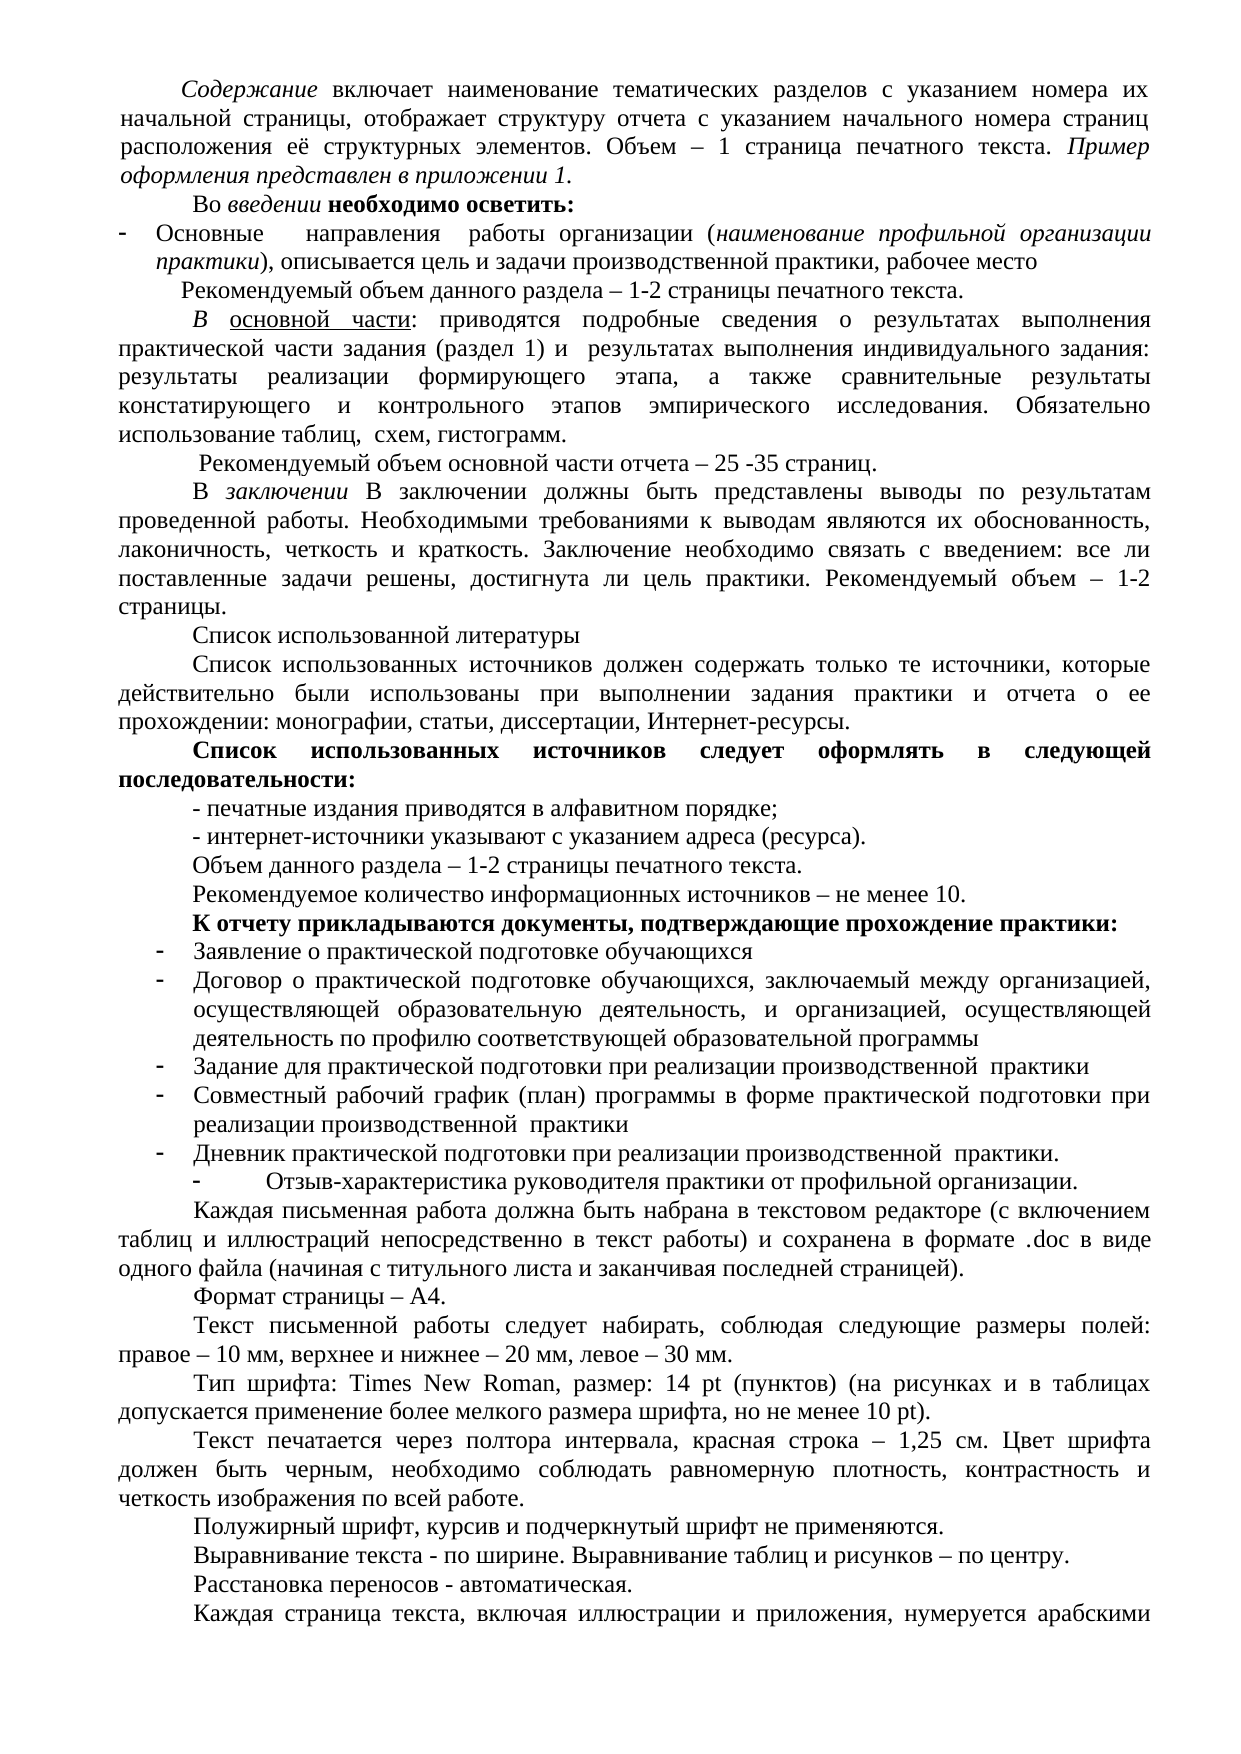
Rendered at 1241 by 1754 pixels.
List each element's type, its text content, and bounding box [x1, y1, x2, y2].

text - интернет-источники указывают с указанием адреса (ресурса). [118, 821, 1152, 850]
text Список использованных источников должен содержать только те источники, которые действительно были использованы при выполнении задания практики и отчета о ее прохождении: монографии, статьи, диссертации, Интернет-ресурсы. [118, 649, 1152, 735]
list Каждая письменная работа должна быть набрана в текстовом редакторе (с включением таблиц и иллюстраций непосредственно в текст работы) и сохранена в формате .doc в виде одного файла (начиная с титульного листа и заканчивая последней страницей). [118, 1195, 1152, 1281]
text Во введении необходимо осветить: [118, 189, 221, 218]
text К отчету прикладываются документы, подтверждающие прохождение практики: [118, 908, 1152, 936]
list Текст письменной работы следует набирать, соблюдая следующие размеры полей: правое – 10 мм, верхнее и нижнее – 20 мм, левое – 30 мм. [118, 1310, 1152, 1368]
text Список использованных источников следует оформлять в следующей последовательности: [118, 735, 1152, 793]
text Список использованной литературы [118, 620, 1152, 649]
text В основной части: приводятся подробные сведения о результатах выполнения практической части задания (раздел 1) и результатах выполнения индивидуального задания: результаты реализации формирующего этапа, а также сравнительные результаты констатирующего и контрольного этапов эмпирического исследования. Обязательно использование таблиц, схем, гистограмм. [118, 304, 1152, 448]
text Рекомендуемый объем данного раздела – 1-2 страницы печатного текста. [120, 275, 1149, 304]
list Дневник практической подготовки при реализации производственной практики. [156, 1138, 1152, 1166]
list Заявление о практической подготовке обучающихся [156, 936, 1152, 965]
list Выравнивание текста - по ширине. Выравнивание таблиц и рисунков – по центру. [118, 1540, 1152, 1569]
list Совместный рабочий график (план) программы в форме практической подготовки при реализации производственной практики [156, 1080, 1152, 1138]
list Расстановка переносов - автоматическая. [118, 1569, 1152, 1598]
text Содержание включает наименование тематических разделов с указанием номера их начальной страницы, отображает структуру отчета с указанием начального номера страниц расположения её структурных элементов. Объем – 1 страница печатного текста. Пример оформления представлен в приложении 1. [120, 74, 1149, 189]
list Текст печатается через полтора интервала, красная строка – 1,25 см. Цвет шрифта должен быть черным, необходимо соблюдать равномерную плотность, контрастность и четкость изображения по всей работе. [118, 1425, 1152, 1511]
text В заключении В заключении должны быть представлены выводы по результатам проведенной работы. Необходимыми требованиями к выводам являются их обоснованность, лаконичность, четкость и краткость. Заключение необходимо связать с введением: все ли поставленные задачи решены, достигнута ли цель практики. Рекомендуемый объем – 1-2 страницы. [118, 476, 1152, 620]
text Объем данного раздела – 1-2 страницы печатного текста. [118, 850, 1152, 879]
list Полужирный шрифт, курсив и подчеркнутый шрифт не применяются. [118, 1511, 1152, 1540]
list Основные направления работы организации (наименование профильной организации практики), описывается цель и задачи производственной практики, рабочее место [118, 218, 1152, 275]
text Рекомендуемое количество информационных источников – не менее 10. [118, 879, 1152, 908]
text - печатные издания приводятся в алфавитном порядке; [118, 793, 1152, 821]
list Отзыв-характеристика руководителя практики от профильной организации. [148, 1166, 1152, 1195]
list Договор о практической подготовке обучающихся, заключаемый между организацией, осуществляющей образовательную деятельность, и организацией, осуществляющей деятельность по профилю соответствующей образовательной программы [156, 965, 1152, 1051]
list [118, 1598, 1152, 1626]
text Во введении необходимо осветить: [321, 189, 1152, 218]
text Рекомендуемый объем основной части отчета – 25 -35 страниц. [118, 448, 1152, 476]
list Задание для практической подготовки при реализации производственной практики [156, 1051, 1152, 1080]
list Формат страницы – А4. [118, 1281, 1152, 1310]
list Тип шрифта: Times New Roman, размер: 14 pt (пунктов) (на рисунках и в таблицах допускается применение более мелкого размера шрифта, но не менее 10 pt). [118, 1368, 1152, 1425]
